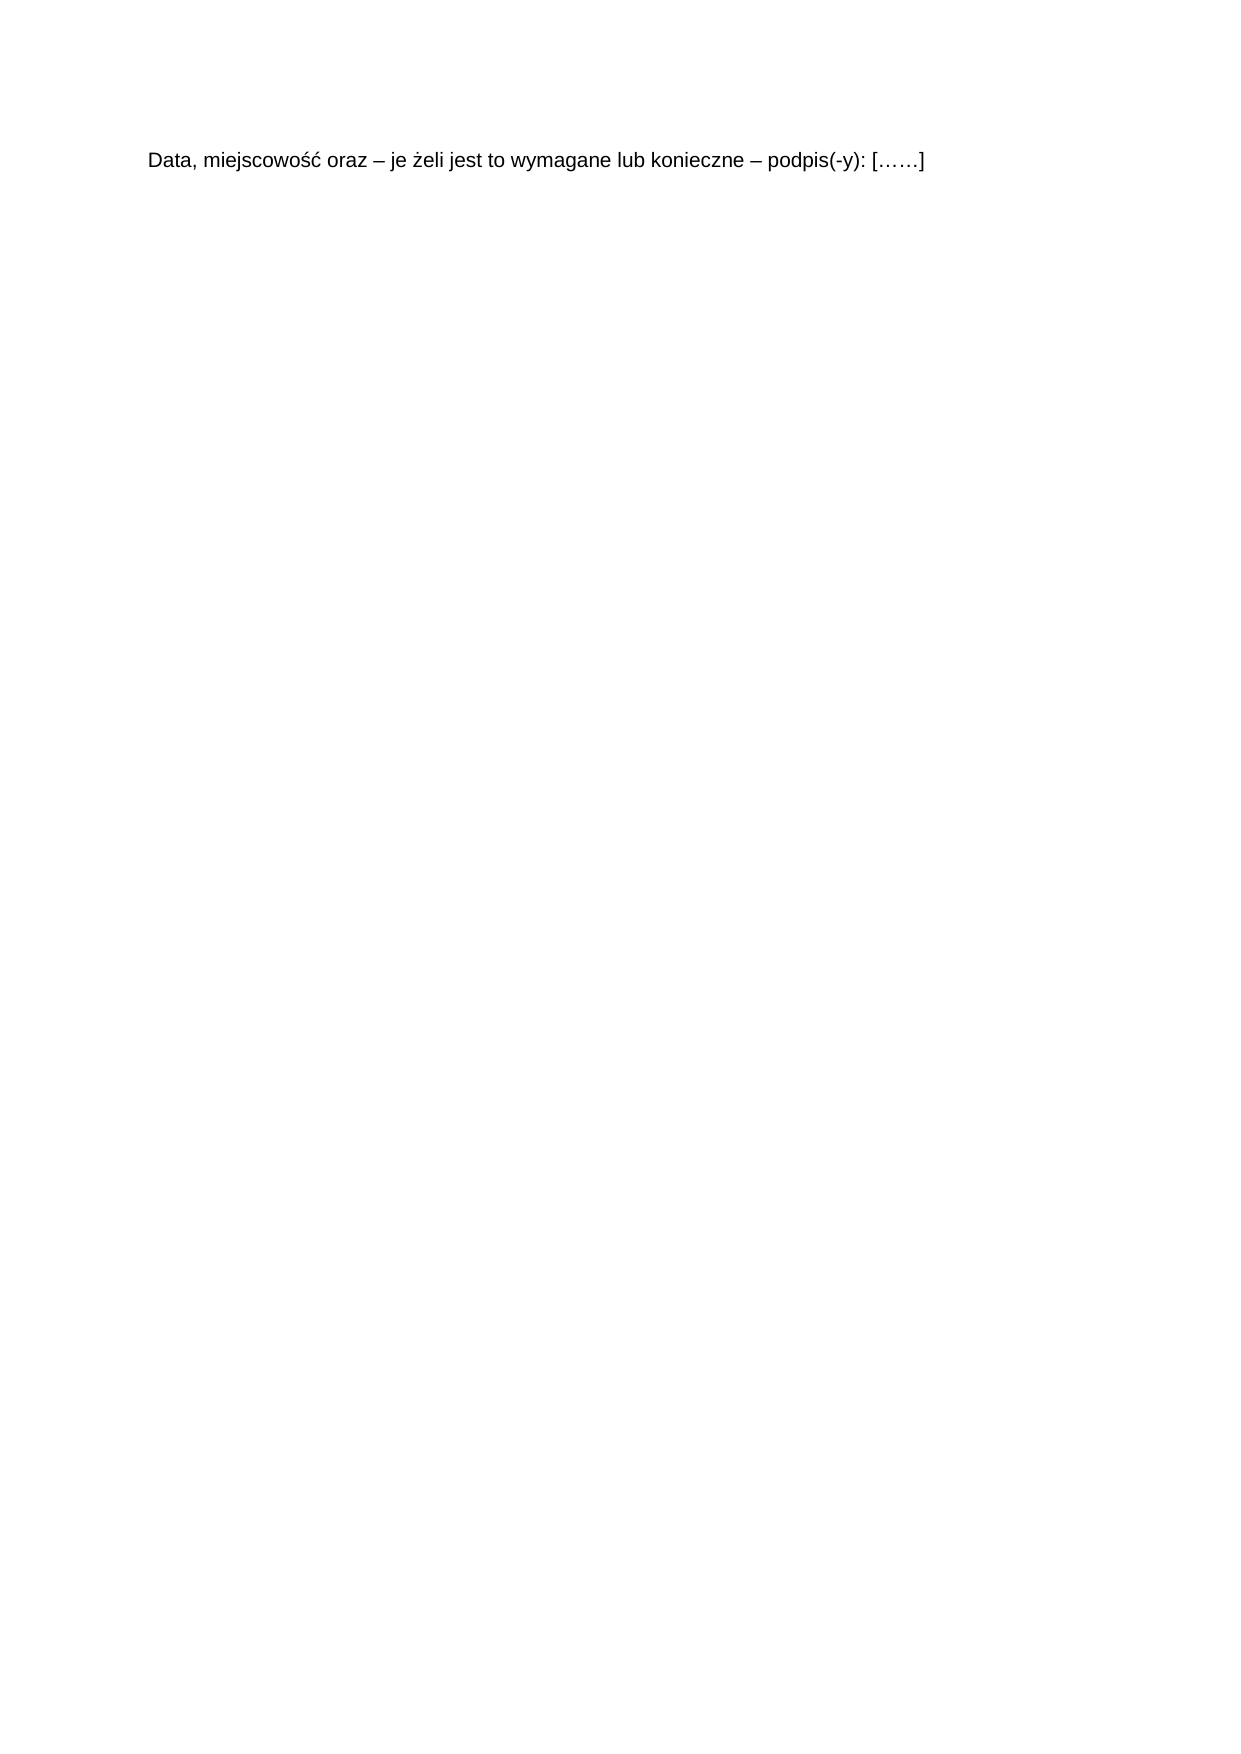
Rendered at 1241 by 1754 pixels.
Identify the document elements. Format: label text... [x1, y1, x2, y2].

text Data, miejscowość oraz – je żeli jest to wymagane lub konieczne – podpis(-y): [……] [148, 148, 1093, 172]
